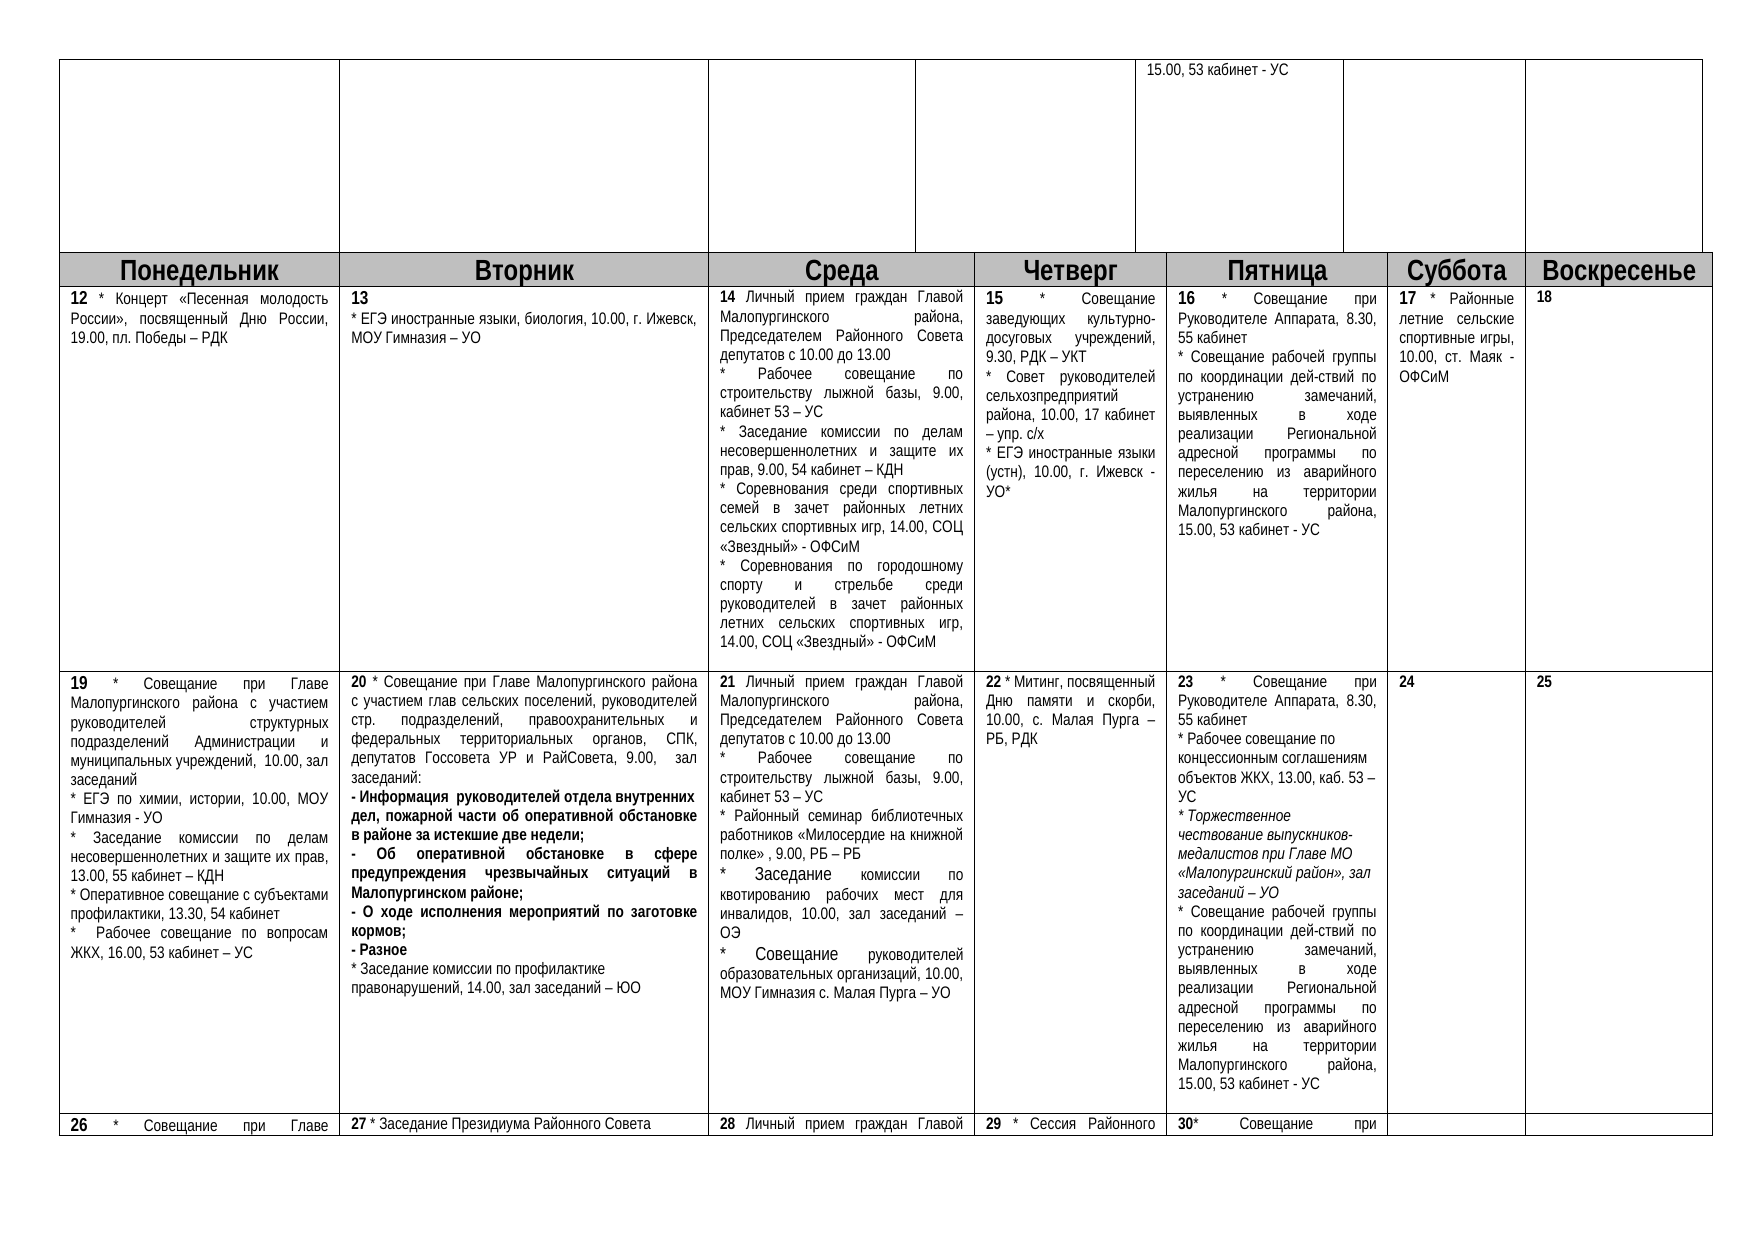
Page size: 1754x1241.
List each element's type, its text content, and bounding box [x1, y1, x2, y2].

table_cell 12 * Концерт «Песенная молодость России», посвященный Дню России, 19.00, пл. Победы – РДК [60, 287, 339, 671]
table_cell Пятница [1167, 253, 1387, 286]
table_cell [60, 60, 339, 252]
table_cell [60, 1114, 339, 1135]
table_cell Суббота [1388, 253, 1525, 286]
table_cell 25 [1526, 672, 1712, 1112]
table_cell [340, 60, 708, 252]
table_cell 21 Личный прием граждан Главой Малопургинского района, Председателем Районного Совета депутатов с 10.00 до 13.00 * Рабочее совещание по строительству лыжной базы, 9.00, кабинет 53 – УС * Районный семинар библиотечных работников «Милосердие на книжной полке» , 9.00, РБ – РБ * Заседание комиссии по квотированию рабочих мест для инвалидов, 10.00, зал заседаний – ОЭ * Совещание руководителей образовательных организаций, 10.00, МОУ Гимназия с. Малая Пурга – УО [709, 672, 974, 1112]
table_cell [340, 1114, 708, 1135]
table_cell Среда [709, 253, 974, 286]
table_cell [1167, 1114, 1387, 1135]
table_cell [1344, 60, 1525, 252]
table_cell 22 * Митинг, посвященный Дню памяти и скорби, 10.00, с. Малая Пурга – РБ, РДК [975, 672, 1166, 1112]
table_cell Вторник [340, 253, 708, 286]
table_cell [916, 60, 1135, 252]
table_cell Четверг [975, 253, 1166, 286]
table_cell 18 [1526, 287, 1712, 671]
table_cell 23 * Совещание при Руководителе Аппарата, 8.30, 55 кабинет * Рабочее совещание по концессионным соглашениям объектов ЖКХ, 13.00, каб. 53 – УС * Торжественное чествование выпускников-медалистов при Главе МО «Малопургинский район», зал заседаний – УО * Совещание рабочей группы по координации дей-ствий по устранению замечаний, выявленных в ходе реализации Региональной адресной программы по переселению из аварийного жилья на территории Малопургинского района, 15.00, 53 кабинет - УС [1167, 672, 1387, 1112]
table_cell 14 Личный прием граждан Главой Малопургинского района, Председателем Районного Совета депутатов с 10.00 до 13.00 * Рабочее совещание по строительству лыжной базы, 9.00, кабинет 53 – УС * Заседание комиссии по делам несовершеннолетних и защите их прав, 9.00, 54 кабинет – КДН * Соревнования среди спортивных семей в зачет районных летних сельских спортивных игр, 14.00, СОЦ «Звездный» - ОФСиМ * Соревнования по городошному спорту и стрельбе среди руководителей в зачет районных летних сельских спортивных игр, 14.00, СОЦ «Звездный» - ОФСиМ [709, 287, 974, 671]
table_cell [1526, 60, 1702, 252]
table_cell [975, 1114, 1166, 1135]
table_cell 19 * Совещание при Главе Малопургинского района с участием руководителей структурных подразделений Администрации и муниципальных учреждений, 10.00, зал заседаний * ЕГЭ по химии, истории, 10.00, МОУ Гимназия - УО * Заседание комиссии по делам несовершеннолетних и защите их прав, 13.00, 55 кабинет – КДН * Оперативное совещание с субъектами профилактики, 13.30, 54 кабинет * Рабочее совещание по вопросам ЖКХ, 16.00, 53 кабинет – УС [60, 672, 339, 1112]
table_cell Воскресенье [1526, 253, 1712, 286]
table_cell [1388, 1114, 1525, 1135]
table_cell [1526, 1114, 1712, 1135]
table_cell 24 [1388, 672, 1525, 1112]
table_cell 16 * Совещание при Руководителе Аппарата, 8.30, 55 кабинет * Совещание рабочей группы по координации дей-ствий по устранению замечаний, выявленных в ходе реализации Региональной адресной программы по переселению из аварийного жилья на территории Малопургинского района, 15.00, 53 кабинет - УС [1167, 287, 1387, 671]
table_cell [1136, 60, 1343, 252]
table_cell 17 * Районные летние сельские спортивные игры, 10.00, ст. Маяк - ОФСиМ [1388, 287, 1525, 671]
table_cell 15 * Совещание заведующих культурно-досуговых учреждений, 9.30, РДК – УКТ * Совет руководителей сельхозпредприятий района, 10.00, 17 кабинет – упр. с/х * ЕГЭ иностранные языки (устн), 10.00, г. Ижевск - УО* [975, 287, 1166, 671]
table_cell 20 * Совещание при Главе Малопургинского района с участием глав сельских поселений, руководителей стр. подразделений, правоохранительных и федеральных территориальных органов, СПК, депутатов Госсовета УР и РайСовета, 9.00, зал заседаний: - Информация руководителей отдела внутренних дел, пожарной части об оперативной обстановке в районе за истекшие две недели; - Об оперативной обстановке в сфере предупреждения чрезвычайных ситуаций в Малопургинском районе; - О ходе исполнения мероприятий по заготовке кормов; - Разное * Заседание комиссии по профилактике правонарушений, 14.00, зал заседаний – ЮО [340, 672, 708, 1112]
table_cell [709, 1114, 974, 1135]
table_cell 13 * ЕГЭ иностранные языки, биология, 10.00, г. Ижевск, МОУ Гимназия – УО [340, 287, 708, 671]
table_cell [709, 60, 915, 252]
table_cell Понедельник [60, 253, 339, 286]
